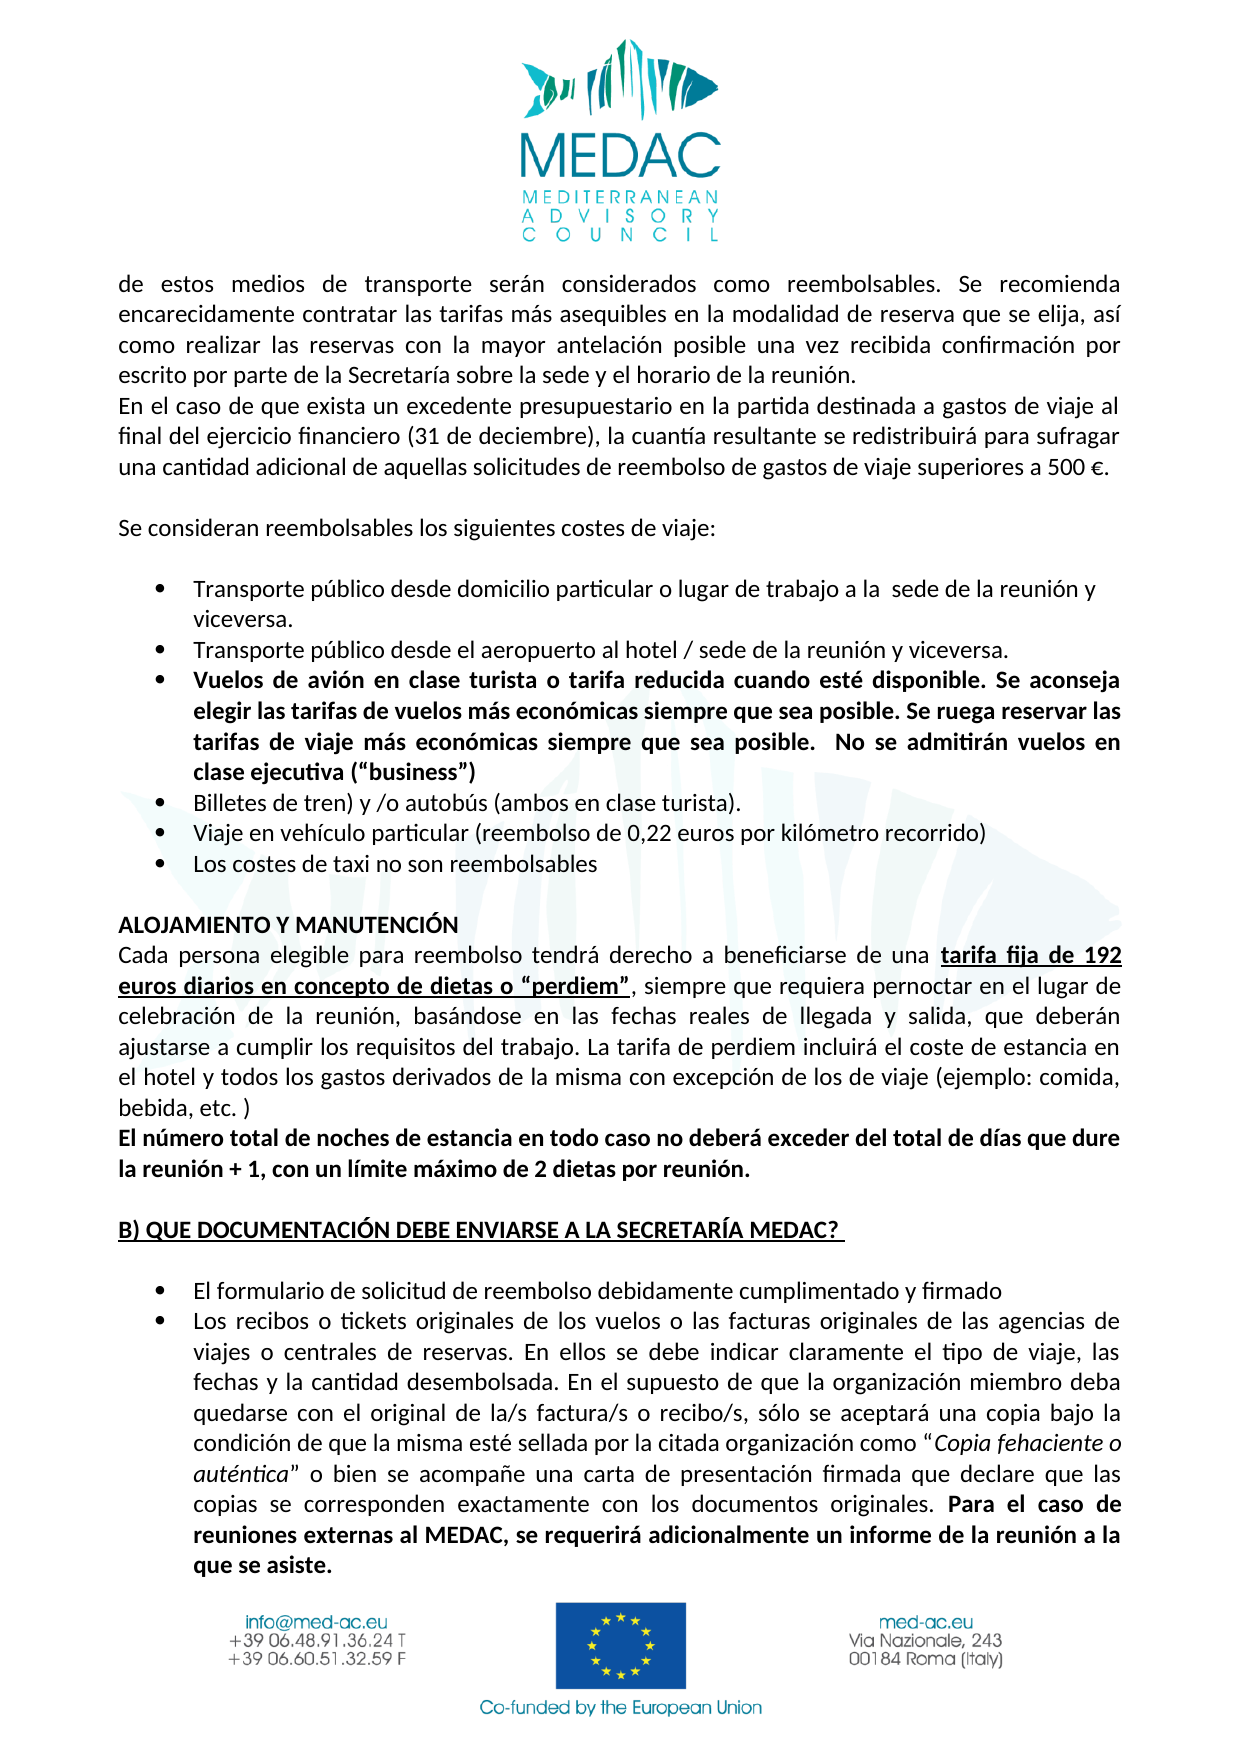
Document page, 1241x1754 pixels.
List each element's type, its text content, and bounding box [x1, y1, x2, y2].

list Transporte público desde domicilio particular o lugar de trabajo a la sede de la reunión y viceversa. [156, 573, 1122, 634]
list Viaje en vehículo particular (reembolso de 0,22 euros por kilómetro recorrido) [156, 817, 1122, 848]
text En el caso de que exista un excedente presupuestario en la partida destinada a gastos de viaje al final del ejercicio financiero (31 de deciembre), la cuantía resultante se redistribuirá para sufragar una cantidad adicional de aquellas solicitudes de reembolso de gastos de viaje superiores a 500 €. [118, 390, 1122, 481]
text Se consideran reembolsables los siguientes costes de viaje: [118, 512, 1122, 542]
text ALOJAMIENTO Y MANUTENCIÓN [118, 909, 1122, 939]
list Los costes de taxi no son reembolsables [156, 848, 1122, 878]
text Cada persona elegible para reembolso tendrá derecho a beneficiarse de una tarifa fija de 192 euros diarios en concepto de dietas o “perdiem”, siempre que requiera pernoctar en el lugar de celebración de la reunión, basándose en las fechas reales de llegada y salida, que deberán ajustarse a cumplir los requisitos del trabajo. La tarifa de perdiem incluirá el coste de estancia en el hotel y todos los gastos derivados de la misma con excepción de los de viaje (ejemplo: comida, bebida, etc. ) [118, 939, 1122, 1122]
list Los recibos o tickets originales de los vuelos o las facturas originales de las agencias de viajes o centrales de reservas. En ellos se debe indicar claramente el tipo de viaje, las fechas y la cantidad desembolsada. En el supuesto de que la organización miembro deba quedarse con el original de la/s factura/s o recibo/s, sólo se aceptará una copia bajo la condición de que la misma esté sellada por la citada organización como “Copia fehaciente o auténtica” o bien se acompañe una carta de presentación firmada que declare que las copias se corresponden exactamente con los documentos originales. Para el caso de reuniones externas al MEDAC, se requerirá adicionalmente un informe de la reunión a la que se asiste. [156, 1306, 1122, 1580]
list El formulario de solicitud de reembolso debidamente cumplimentado y firmado [156, 1275, 1122, 1306]
picture [14, 19, 1227, 1735]
text El número total de noches de estancia en todo caso no deberá exceder del total de días que dure la reunión + 1, con un límite máximo de 2 dietas por reunión. [118, 1122, 1122, 1183]
list Vuelos de avión en clase turista o tarifa reducida cuando esté disponible. Se aconseja elegir las tarifas de vuelos más económicas siempre que sea posible. Se ruega reservar las tarifas de viaje más económicas siempre que sea posible. No se admitirán vuelos en clase ejecutiva (“business”) [156, 664, 1122, 787]
list Billetes de tren) y /o autobús (ambos en clase turista). [156, 787, 1122, 817]
text de estos medios de transporte serán considerados como reembolsables. Se recomienda encarecidamente contratar las tarifas más asequibles en la modalidad de reserva que se elija, así como realizar las reservas con la mayor antelación posible una vez recibida confirmación por escrito por parte de la Secretaría sobre la sede y el horario de la reunión. [118, 268, 1122, 390]
list Transporte público desde el aeropuerto al hotel / sede de la reunión y viceversa. [156, 634, 1122, 664]
text B) QUE DOCUMENTACIÓN DEBE ENVIARSE A LA SECRETARÍA MEDAC? [118, 1214, 1122, 1244]
